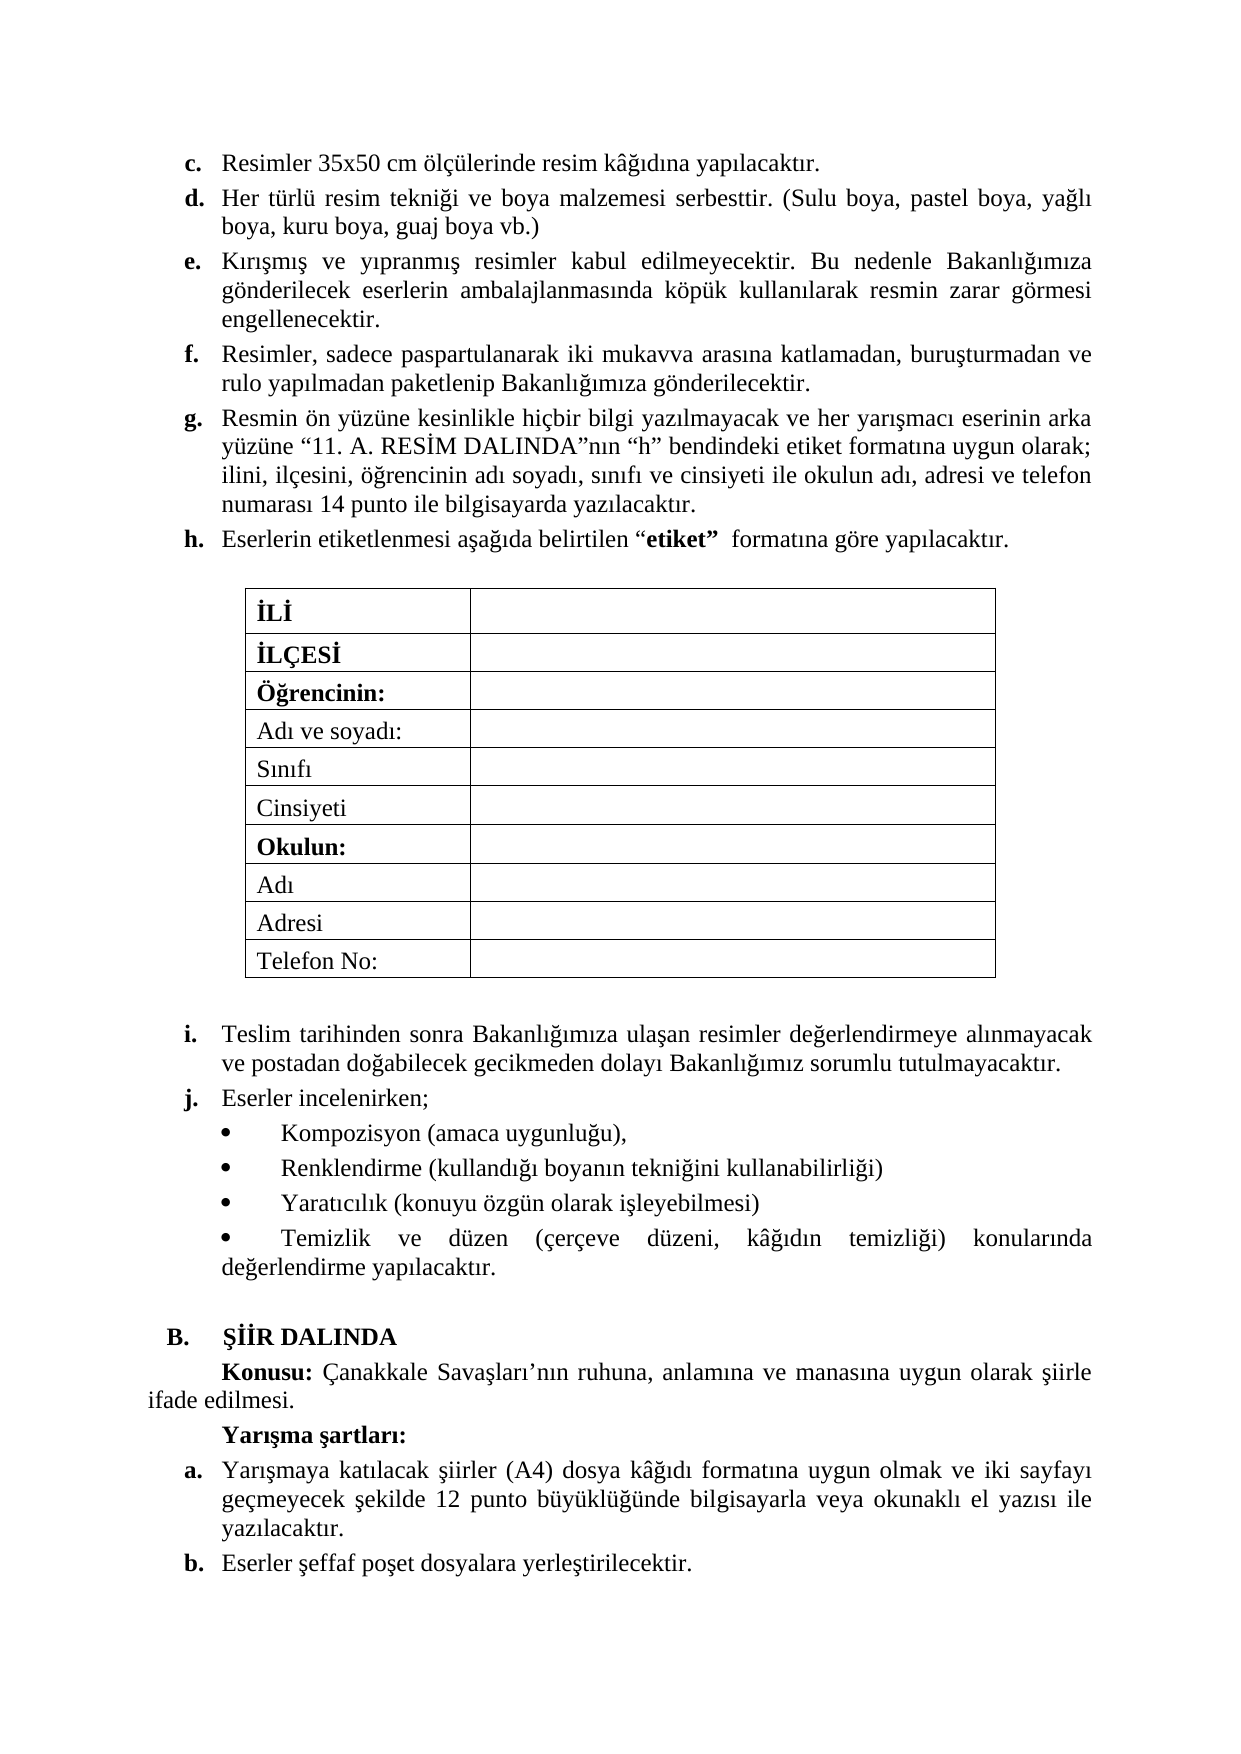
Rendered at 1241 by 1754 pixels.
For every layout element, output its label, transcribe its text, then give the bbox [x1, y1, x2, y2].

list Resmin ön yüzüne kesinlikle hiçbir bilgi yazılmayacak ve her yarışmacı eserinin arka yüzüne “. RESİM DALINDA”nın “h” bendindeki etiket formatına uygun olarak; ilini, ilçesini, öğrencinin adı soyadı, sınıfı ve cinsiyeti ile okulun adı, adresi ve telefon numarası 14 punto ile bilgisayarda yazılacaktır. [184, 403, 1093, 518]
table_cell [471, 786, 995, 824]
list Eserler incelenirken; [184, 1083, 1093, 1112]
list Yaratıcılık (konuyu özgün olarak işleyebilmesi) [221, 1188, 1093, 1217]
list Yarışmaya katılacak şiirler (A4) dosya kâğıdı formatına uygun olmak ve iki sayfayı geçmeyecek şekilde 12 punto büyüklüğünde bilgisayarla veya okunaklı el yazısı ile yazılacaktır. [184, 1455, 1093, 1542]
list Renklendirme (kullandığı boyanın tekniğini kullanabilirliği) [221, 1153, 1093, 1182]
table_header İLİ [246, 589, 470, 633]
table_cell [471, 748, 995, 785]
table_cell [471, 864, 995, 901]
table_cell [471, 634, 995, 671]
text Yarışma şartları: [148, 1420, 1093, 1449]
table_cell [471, 672, 995, 709]
table_cell Telefon No: [246, 940, 470, 977]
list Resimler 35x50 cm ölçülerinde resim kâğıdına yapılacaktır. [184, 148, 1093, 176]
table_cell Adı [246, 864, 470, 901]
text Konusu: Çanakkale Savaşları’nın ruhuna, anlamına ve manasına uygun olarak şiirle ifade edilmesi. [148, 1357, 1093, 1414]
list ŞİİR DALINDA [166, 1322, 1093, 1350]
table_cell [471, 902, 995, 939]
table_cell Öğrencinin: [246, 672, 470, 709]
list Eserler şeffaf poşet dosyalara yerleştirilecektir. [184, 1548, 1093, 1577]
table_cell Adı ve soyadı: [246, 710, 470, 747]
table_cell [471, 825, 995, 862]
table_cell Sınıfı [246, 748, 470, 785]
table_cell [471, 940, 995, 977]
list Temizlik ve düzen (çerçeve düzeni, kâğıdın temizliği) konularında değerlendirme yapılacaktır. [221, 1223, 1093, 1280]
table_cell [471, 710, 995, 747]
list Eserlerin etiketlenmesi aşağıda belirtilen “etiket” formatına göre yapılacaktır. [184, 524, 1093, 553]
table_cell Okulun: [246, 825, 470, 862]
table_cell Cinsiyeti [246, 786, 470, 824]
list Her türlü resim tekniği ve boya malzemesi serbesttir. (Sulu boya, pastel boya, yağlı boya, kuru boya, guaj boya vb.) [184, 183, 1093, 240]
table_cell Adresi [246, 902, 470, 939]
list Teslim tarihinden sonra Bakanlığımıza ulaşan resimler değerlendirmeye alınmayacak ve postadan doğabilecek gecikmeden dolayı Bakanlığımız sorumlu tutulmayacaktır. [184, 1019, 1093, 1077]
table_header [471, 589, 995, 633]
list Kırışmış ve yıpranmış resimler kabul edilmeyecektir. Bu nedenle Bakanlığımıza gönderilecek eserlerin ambalajlanmasında köpük kullanılarak resmin zarar görmesi engellenecektir. [184, 246, 1093, 333]
table_cell İLÇESİ [246, 634, 470, 671]
list Resimler, sadece paspartulanarak iki mukavva arasına katlamadan, buruşturmadan ve rulo yapılmadan paketlenip Bakanlığımıza gönderilecektir. [184, 339, 1093, 396]
list Kompozisyon (amaca uygunluğu), [221, 1118, 1093, 1147]
